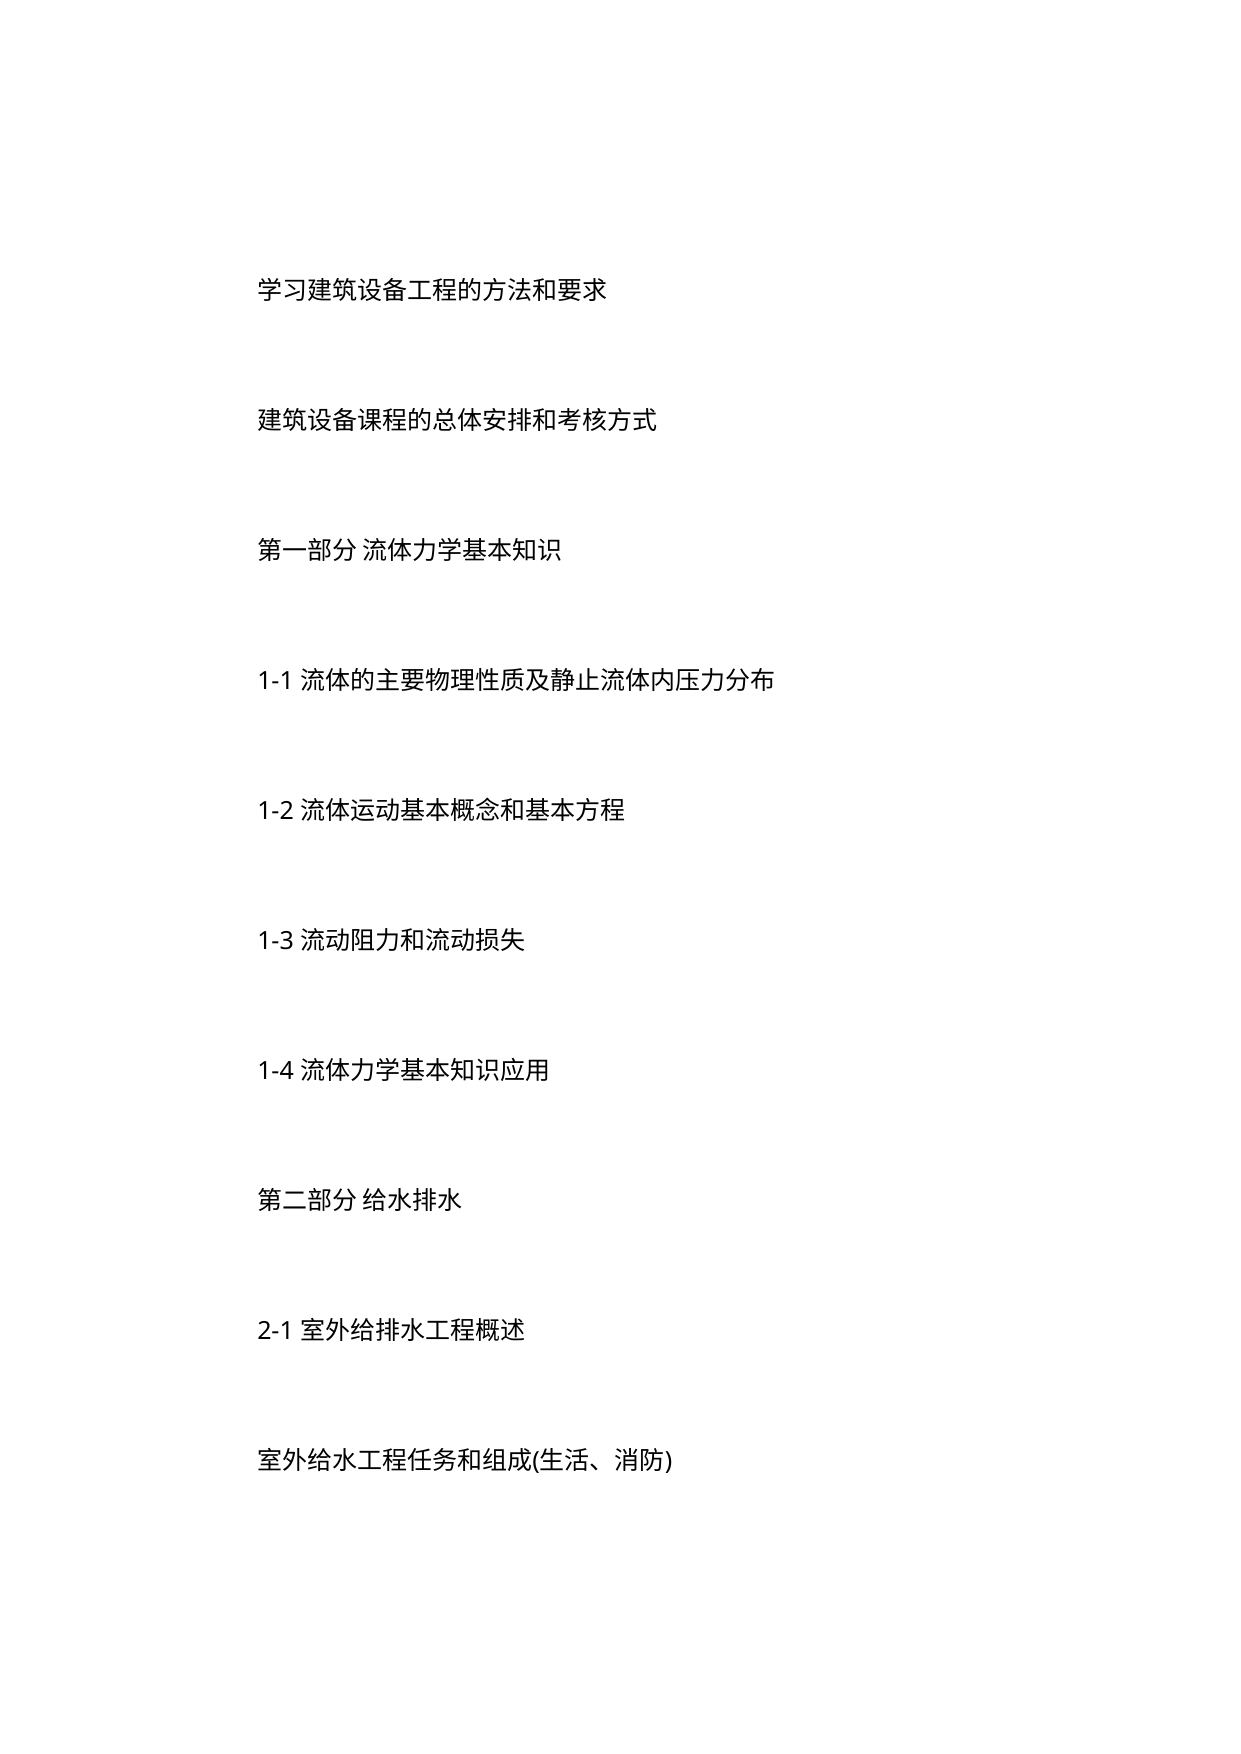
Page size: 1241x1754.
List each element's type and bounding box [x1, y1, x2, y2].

table_header [230, 162, 1011, 1491]
